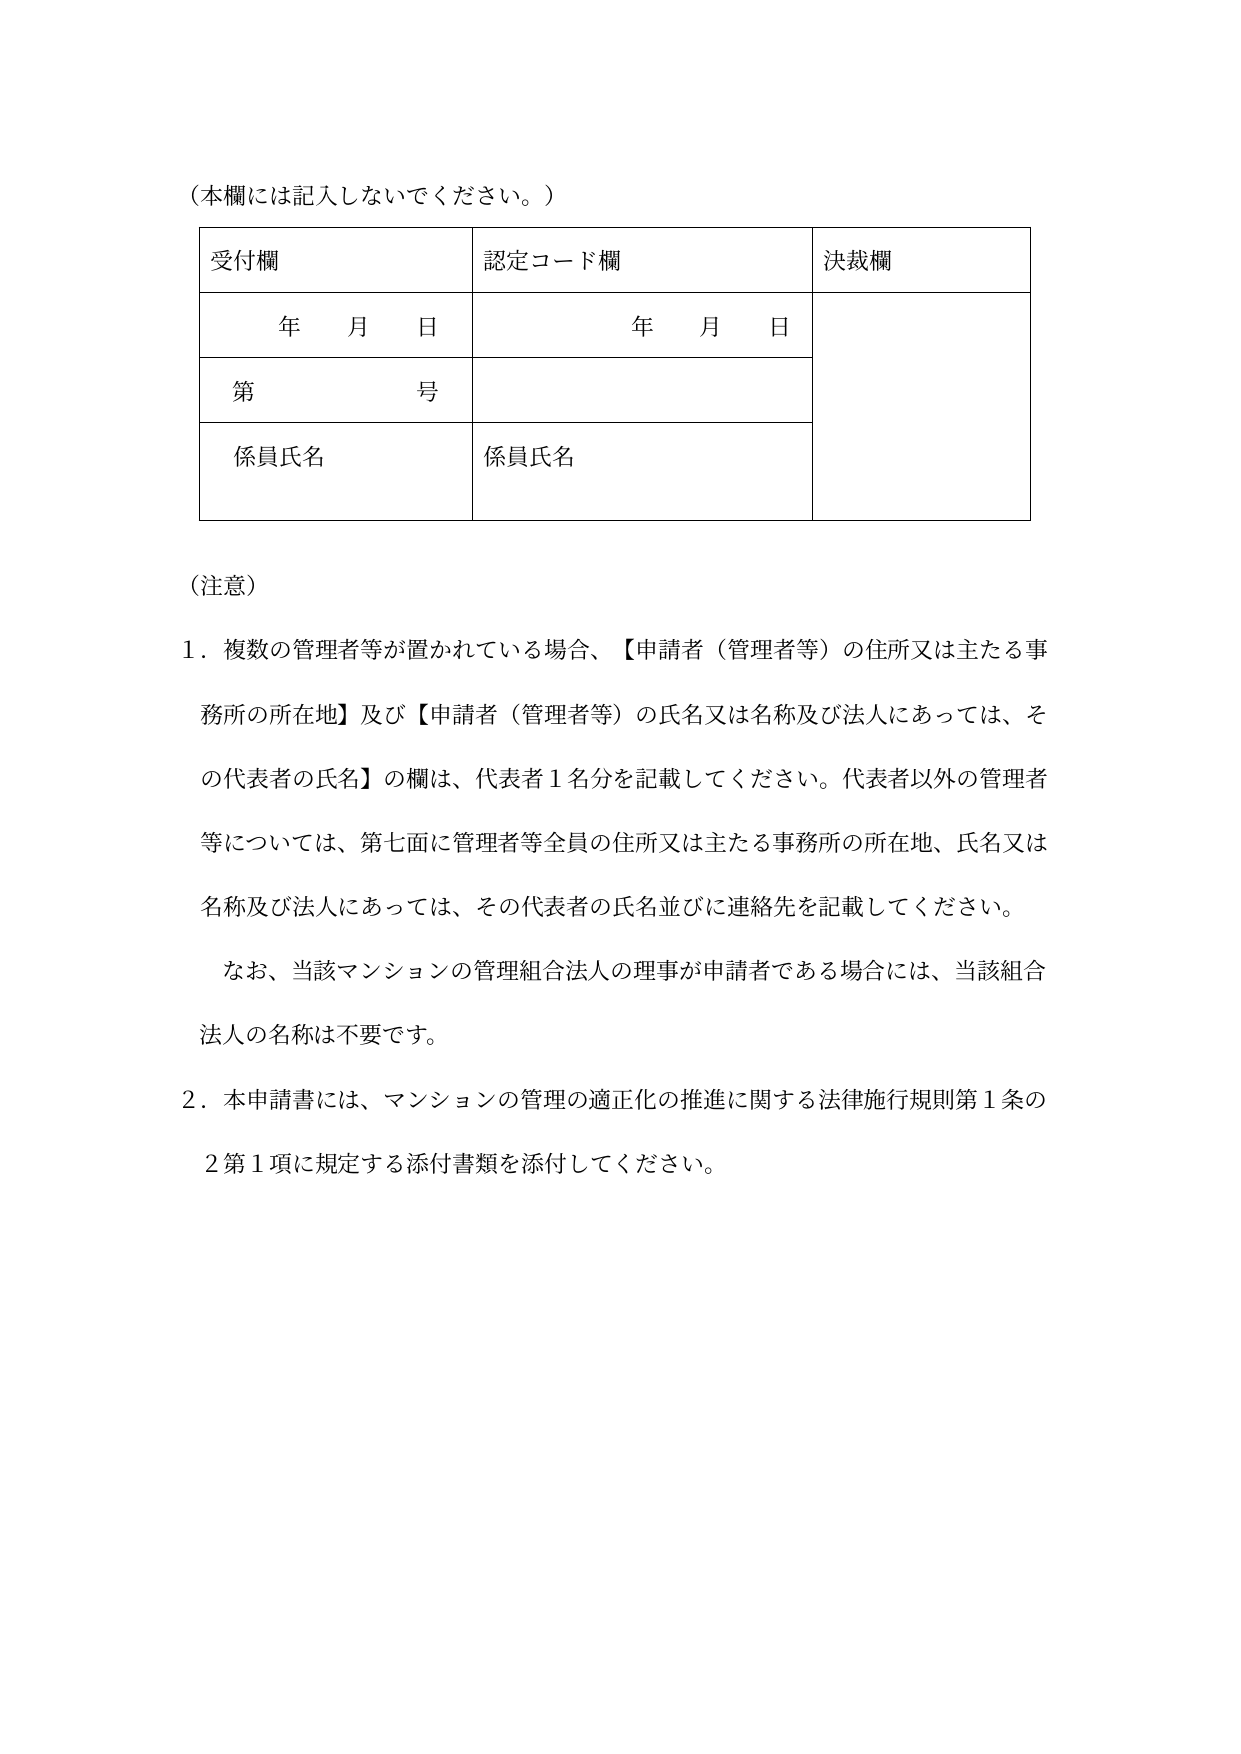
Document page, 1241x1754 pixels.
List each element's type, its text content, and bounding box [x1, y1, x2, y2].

table_header 受付欄 [200, 228, 472, 292]
table_cell 年 月 日 [200, 293, 472, 357]
text （本欄には記入しないでください。） [177, 162, 1063, 227]
text （注意） [177, 553, 1063, 617]
table_cell [813, 293, 1030, 519]
text １．複数の管理者等が置かれている場合、【申請者（管理者等）の住所又は主たる事務所の所在地】及び【申請者（管理者等）の氏名又は名称及び法人にあっては、その代表者の氏名】の欄は、代表者１名分を記載してください。代表者以外の管理者等については、第七面に管理者等全員の住所又は主たる事務所の所在地、氏名又は名称及び法人にあっては、その代表者の氏名並びに連絡先を記載してください。 [177, 617, 1063, 938]
text なお、当該マンションの管理組合法人の理事が申請者である場合には、当該組合法人の名称は不要です。 [199, 938, 1063, 1066]
text ２．本申請書には、マンションの管理の適正化の推進に関する法律施行規則第１条の２第１項に規定する添付書類を添付してください。 [177, 1066, 1063, 1194]
table_cell 係員氏名 [473, 423, 812, 519]
table_cell 係員氏名 [200, 423, 472, 519]
table_cell 第 号 [200, 358, 472, 422]
table_cell [473, 358, 812, 422]
table_header 決裁欄 [813, 228, 1030, 292]
table_cell 年 月 日 [473, 293, 812, 357]
table_header 認定コード欄 [473, 228, 812, 292]
